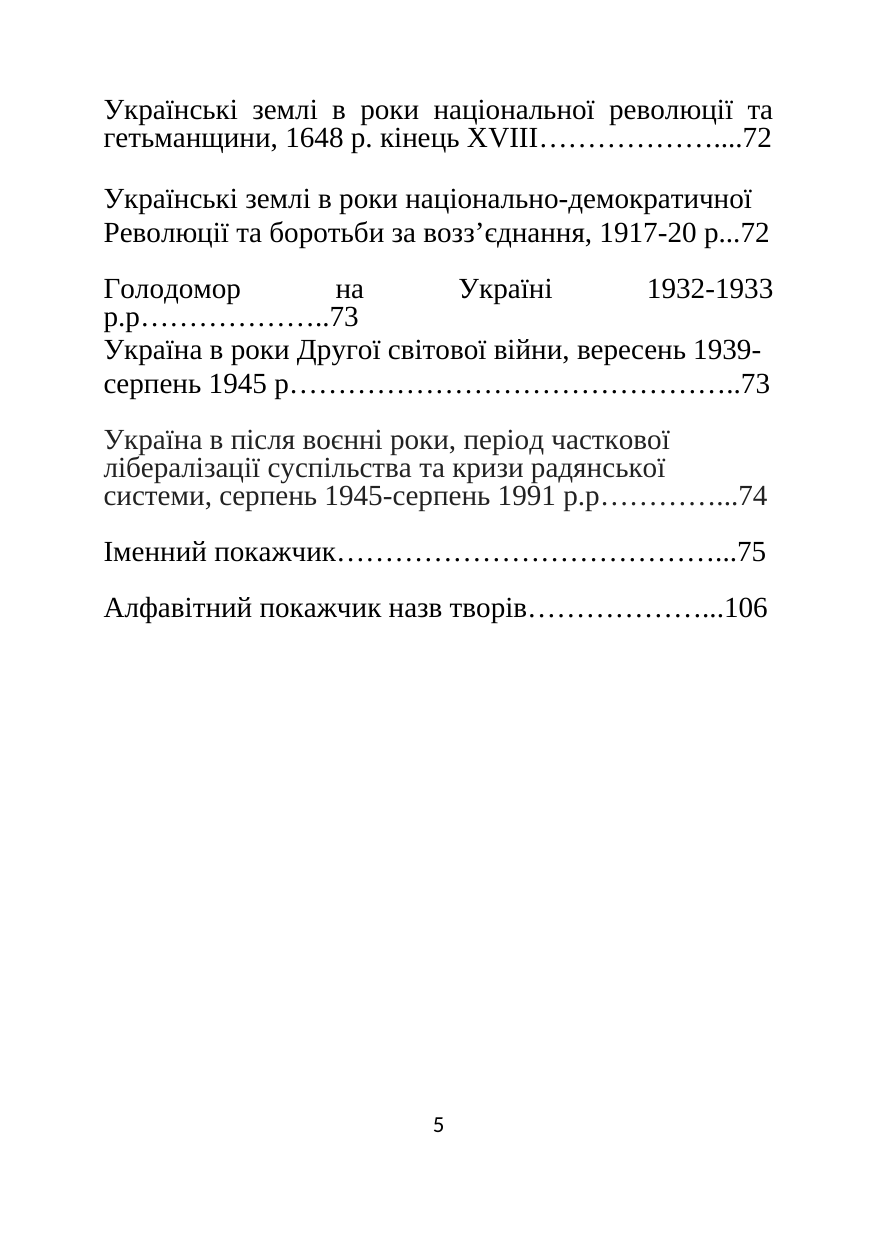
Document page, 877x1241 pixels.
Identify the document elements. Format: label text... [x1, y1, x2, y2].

text Іменний покажчик…………………………………...75 [103, 539, 774, 567]
text Голодомор на Україні 1932-1933 р.р………………..73 [103, 276, 774, 332]
text Україна в після воєнні роки, період часткової лібералізації суспільства та кризи радянської системи, серпень 1945-серпень 1991 р.р…………...74 [103, 427, 774, 511]
text Українські землі в роки національно-демократичної Революції та боротьби за возз’єднання, 1917-20 р...72 [103, 181, 774, 248]
text Українські землі в роки національної революції та гетьманщини, 1648 р. кінець ХVIII………………....72 [103, 97, 774, 153]
text Україна в роки Другої світової війни, вересень 1939-серпень 1945 р………………………………………..73 [103, 332, 774, 399]
text Алфавітний покажчик назв творів………………...106 [103, 596, 774, 623]
